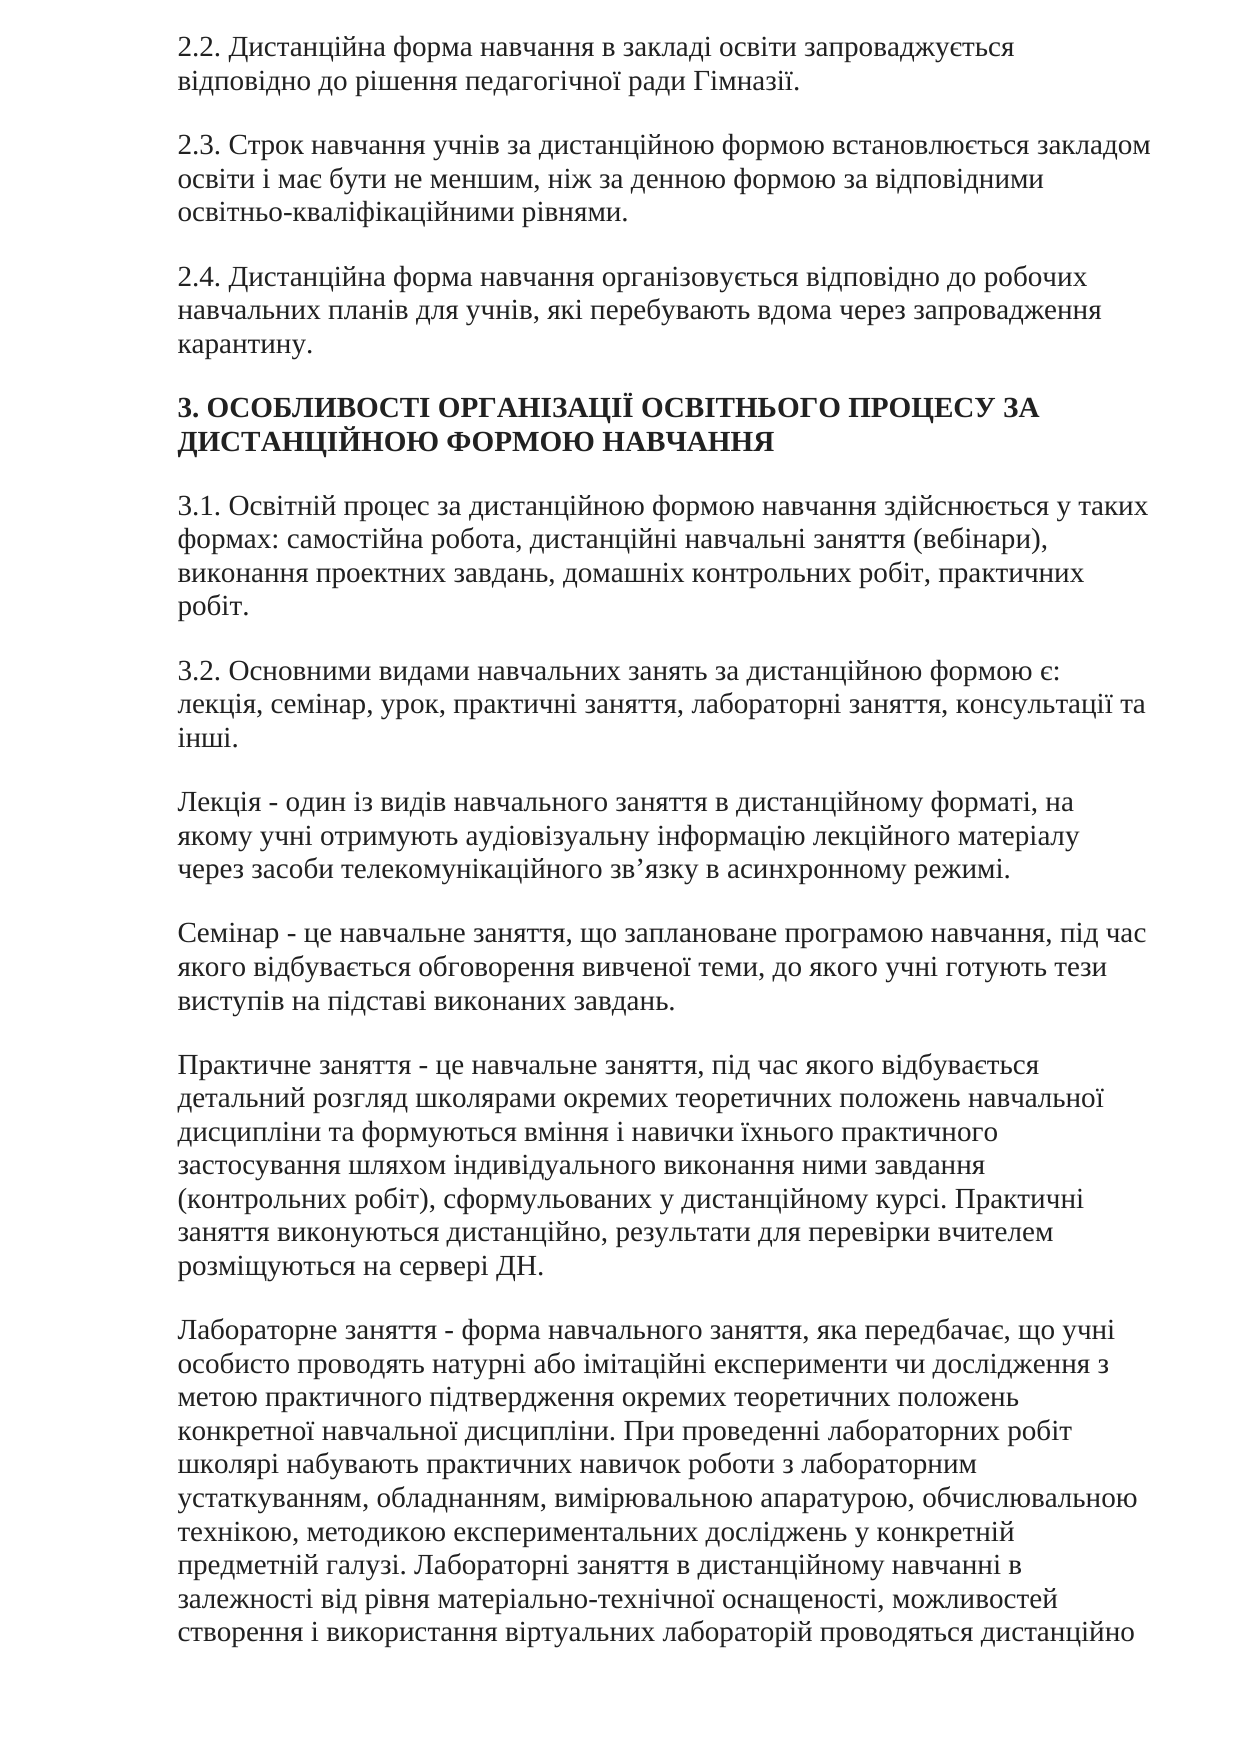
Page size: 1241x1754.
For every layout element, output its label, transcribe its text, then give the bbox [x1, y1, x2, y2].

text Лекція - один із видів навчального заняття в дистанційному форматі, на якому учні отримують аудіовізуальну інформацію лекційного матеріалу через засоби телекомунікаційного зв’язку в асинхронному режимі. [177, 784, 1152, 885]
text Семінар - це навчальне заняття, що заплановане програмою навчання, під час якого відбувається обговорення вивченої теми, до якого учні готують тези виступів на підставі виконаних завдань. [177, 916, 1152, 1016]
text 3. ОСОБЛИВОСТІ ОРГАНІЗАЦІЇ ОСВІТНЬОГО ПРОЦЕСУ ЗА ДИСТАНЦІЙНОЮ ФОРМОЮ НАВЧАННЯ [177, 390, 1152, 457]
text Практичне заняття - це навчальне заняття, під час якого відбувається детальний розгляд школярами окремих теоретичних положень навчальної дисципліни та формуються вміння і навички їхнього практичного застосування шляхом індивідуального виконання ними завдання (контрольних робіт), сформульованих у дистанційному курсі. Практичні заняття виконуються дистанційно, результати для перевірки вчителем розміщуються на сервері ДН. [177, 1047, 1152, 1282]
text 3.2. Основними видами навчальних занять за дистанційною формою є: лекція, семінар, урок, практичні заняття, лабораторні заняття, консультації та інші. [177, 653, 1152, 753]
text 3.1. Освітній процес за дистанційною формою навчання здійснюється у таких формах: самостійна робота, дистанційні навчальні заняття (вебінари), виконання проектних завдань, домашніх контрольних робіт, практичних робіт. [177, 488, 1152, 622]
text 2.3. Строк навчання учнів за дистанційною формою встановлюється закладом освіти і має бути не меншим, ніж за денною формою за відповідними освітньо-кваліфікаційними рівнями. [177, 127, 1152, 228]
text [177, 1312, 1152, 1648]
text 2.2. Дистанційна форма навчання в закладі освіти запроваджується відповідно до рішення педагогічної ради Гімназії. [177, 29, 1152, 97]
text 2.4. Дистанційна форма навчання організовується відповідно до робочих навчальних планів для учнів, які перебувають вдома через запровадження карантину. [177, 259, 1152, 359]
